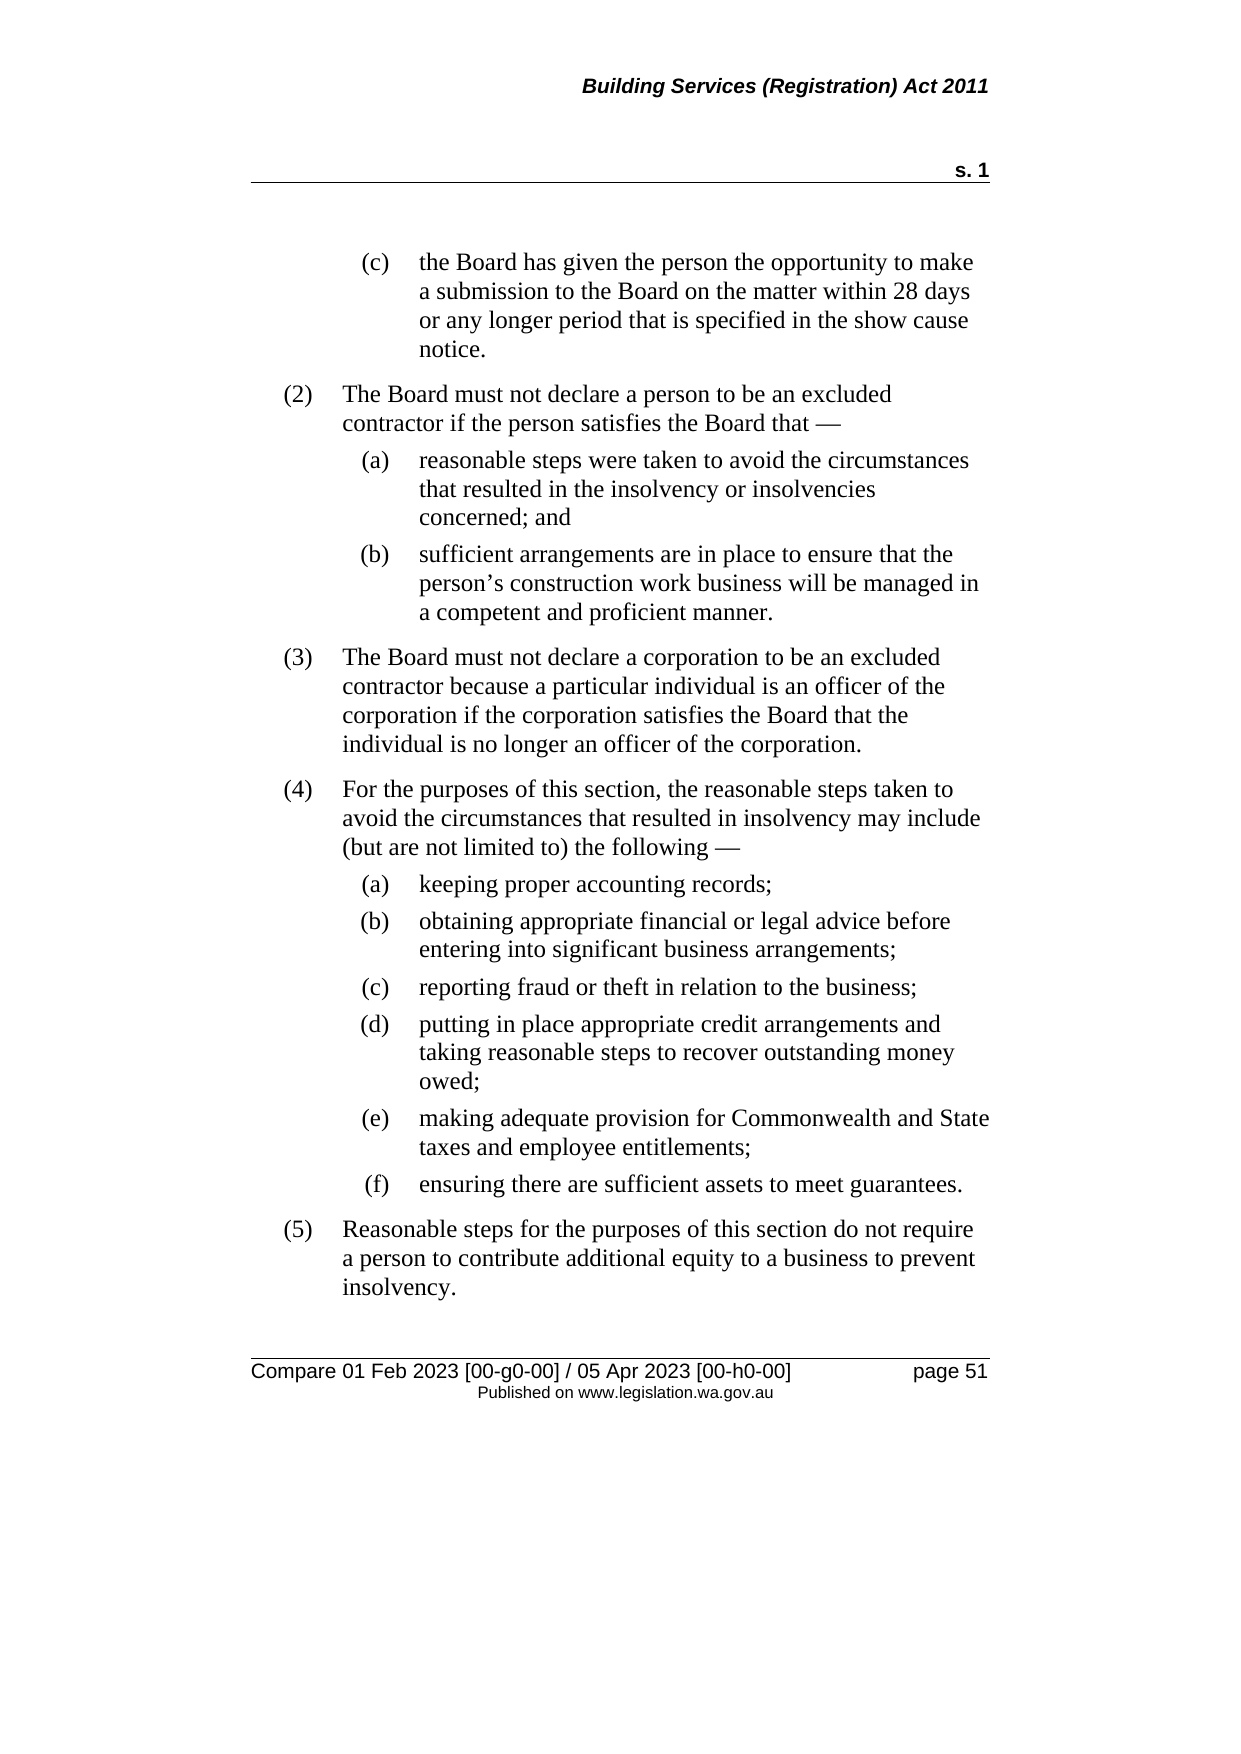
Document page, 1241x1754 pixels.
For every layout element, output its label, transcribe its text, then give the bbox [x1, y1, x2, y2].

text (5) Reasonable steps for the purposes of this section do not require a person to contribute additional equity to a business to prevent insolvency. [251, 1214, 990, 1301]
text (a) keeping proper accounting records; [251, 869, 990, 897]
text (f) ensuring there are sufficient assets to meet guarantees. [251, 1169, 990, 1198]
text (c) the Board has given the person the opportunity to make a submission to the Board on the matter within 28 days or any longer period that is specified in the show cause notice. [251, 247, 990, 362]
text (a) reasonable steps were taken to avoid the circumstances that resulted in the insolvency or insolvencies concerned; and [251, 445, 990, 531]
text (2) The Board must not declare a person to be an excluded contractor if the person satisfies the Board that — [251, 379, 990, 437]
text (3) The Board must not declare a corporation to be an excluded contractor because a particular individual is an officer of the corporation if the corporation satisfies the Board that the individual is no longer an officer of the corporation. [251, 642, 990, 757]
text (b) obtaining appropriate financial or legal advice before entering into significant business arrangements; [251, 906, 990, 963]
text (b) sufficient arrangements are in place to ensure that the person’s construction work business will be managed in a competent and proficient manner. [251, 539, 990, 626]
text (e) making adequate provision for Commonwealth and State taxes and employee entitlements; [251, 1103, 990, 1161]
text (4) For the purposes of this section, the reasonable steps taken to avoid the circumstances that resulted in insolvency may include (but are not limited to) the following — [251, 774, 990, 860]
text (c) reporting fraud or theft in relation to the business; [251, 972, 990, 1000]
text (d) putting in place appropriate credit arrangements and taking reasonable steps to recover outstanding money owed; [251, 1009, 990, 1095]
